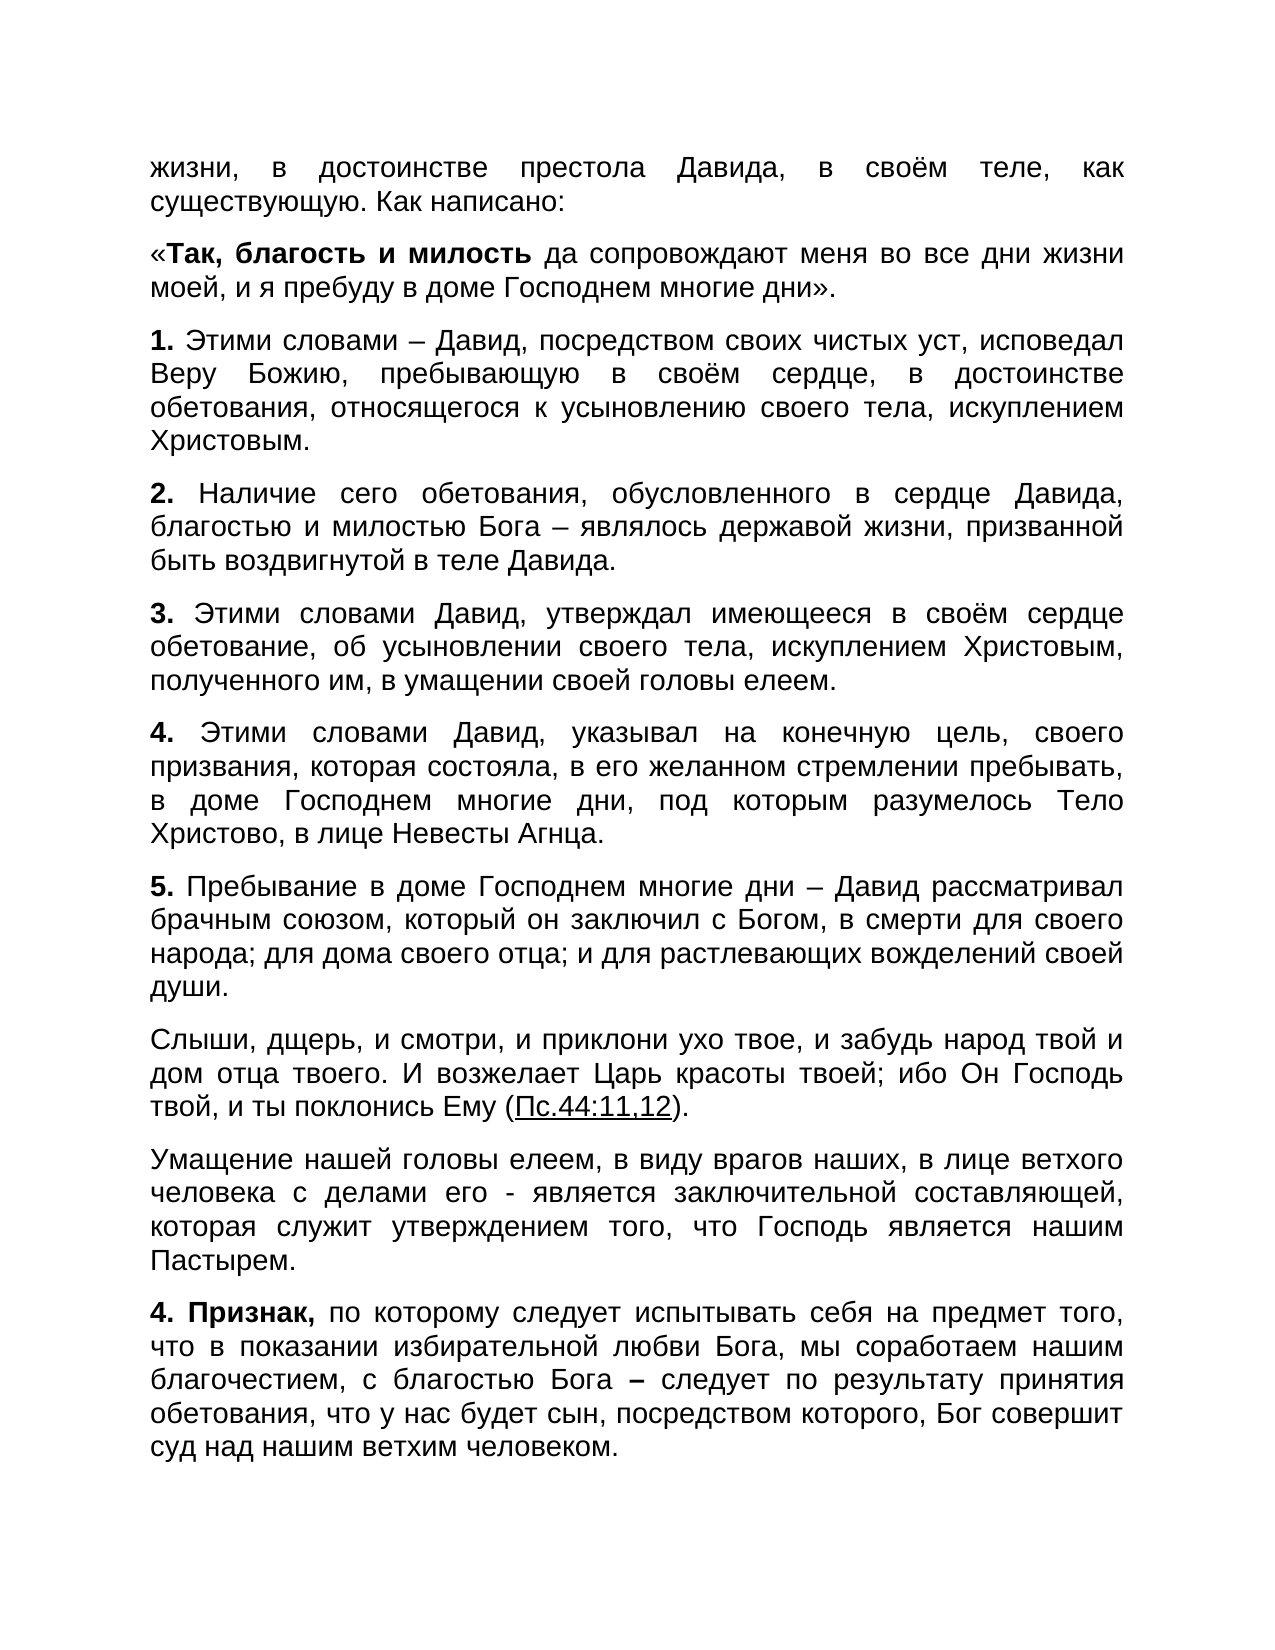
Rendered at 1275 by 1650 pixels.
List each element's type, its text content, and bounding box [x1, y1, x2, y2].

text 4. Этими словами Давид, указывал на конечную цель, своего призвания, которая состояла, в его желанном стремлении пребывать, в доме Господнем многие дни, под которым разумелось Тело Христово, в лице Невесты Агнца. [150, 715, 1125, 849]
text 3. Этими словами Давид, утверждал имеющееся в своём сердце обетование, об усыновлении своего тела, искуплением Христовым, полученного им, в умащении своей головы елеем. [150, 596, 1125, 696]
text 1. Этими словами – Давид, посредством своих чистых уст, исповедал Веру Божию, пребывающую в своём сердце, в достоинстве обетования, относящегося к усыновлению своего тела, искуплением Христовым. [150, 322, 1125, 457]
text Умащение нашей головы елеем, в виду врагов наших, в лице ветхого человека с делами его - является заключительной составляющей, которая служит утверждением того, что Господь является нашим Пастырем. [150, 1142, 1125, 1276]
text 2. Наличие сего обетования, обусловленного в сердце Давида, благостью и милостью Бога – являлось державой жизни, призванной быть воздвигнутой в теле Давида. [150, 476, 1125, 576]
text 5. Пребывание в доме Господнем многие дни – Давид рассматривал брачным союзом, который он заключил с Богом, в смерти для своего народа; для дома своего отца; и для растлевающих вожделений своей души. [150, 869, 1125, 1003]
text Слыши, дщерь, и смотри, и приклони ухо твое, и забудь народ твой и дом отца твоего. И возжелает Царь красоты твоей; ибо Он Господь твой, и ты поклонись Ему (Пс.44:11,12). [150, 1022, 1125, 1123]
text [150, 150, 1125, 217]
text «Так, благость и милость да сопровождают меня во все дни жизни моей, и я пребуду в доме Господнем многие дни». [150, 236, 1125, 303]
text 4. Признак, по которому следует испытывать себя на предмет того, что в показании избирательной любви Бога, мы соработаем нашим благочестием, с благостью Бога – следует по результату принятия обетования, что у нас будет сын, посредством которого, Бог совершит суд над нашим ветхим человеком. [150, 1295, 1125, 1463]
